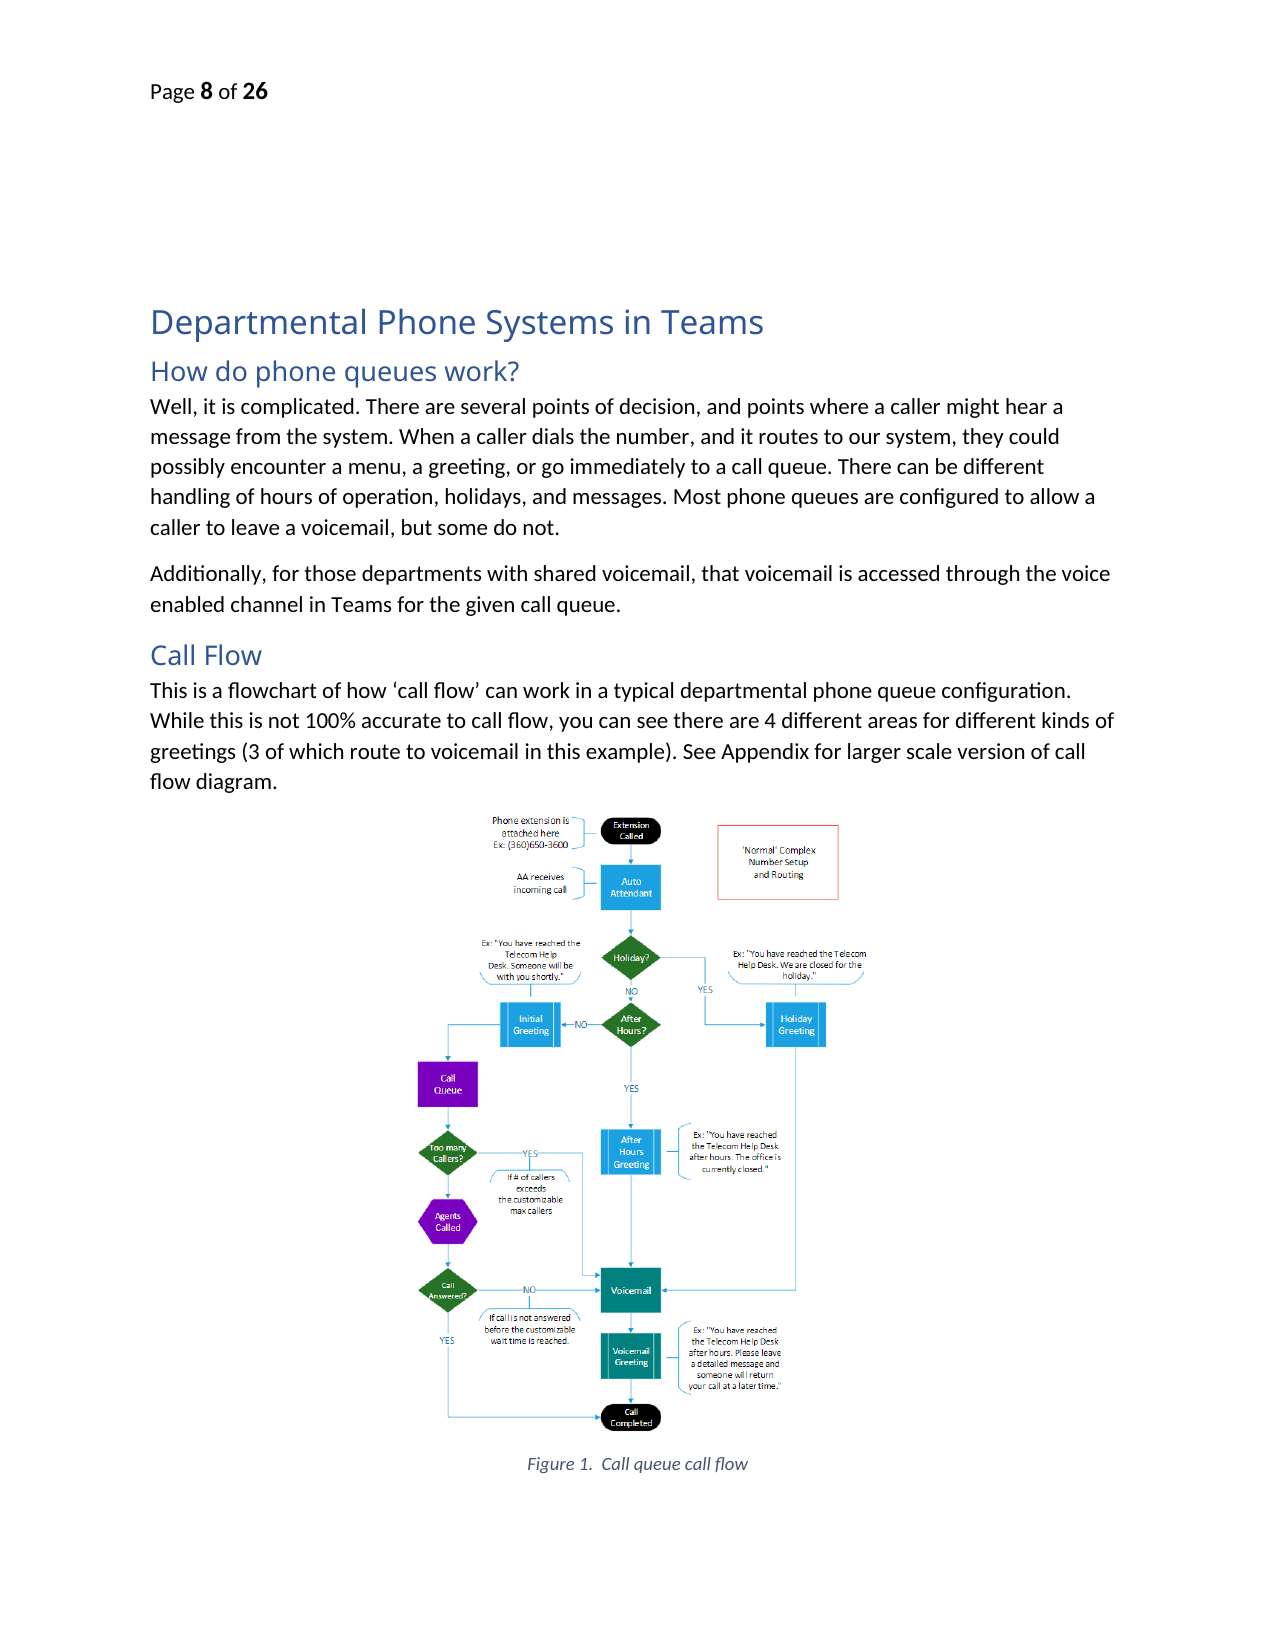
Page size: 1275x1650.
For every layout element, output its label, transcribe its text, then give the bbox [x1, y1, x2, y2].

text Additionally, for those departments with shared voicemail, that voicemail is accessed through the voice enabled channel in Teams for the given call queue. [150, 559, 1125, 618]
subtitle Call Flow [150, 637, 1125, 673]
subtitle How do phone queues work? [150, 352, 1125, 389]
text Figure 1. Call queue call flow [150, 1453, 1125, 1476]
picture [408, 813, 867, 1434]
subtitle Departmental Phone Systems in Teams [150, 299, 1125, 344]
text Well, it is complicated. There are several points of decision, and points where a caller might hear a message from the system. When a caller dials the number, and it routes to our system, they could possibly encounter a menu, a greeting, or go immediately to a call queue. There can be different handling of hours of operation, holidays, and messages. Most phone queues are configured to allow a caller to leave a voicemail, but some do not. [150, 392, 1125, 541]
text This is a flowchart of how ‘call flow’ can work in a typical departmental phone queue configuration. While this is not 100% accurate to call flow, you can see there are 4 different areas for different kinds of greetings (3 of which route to voicemail in this example). See Appendix for larger scale version of call flow diagram. [150, 676, 1125, 795]
